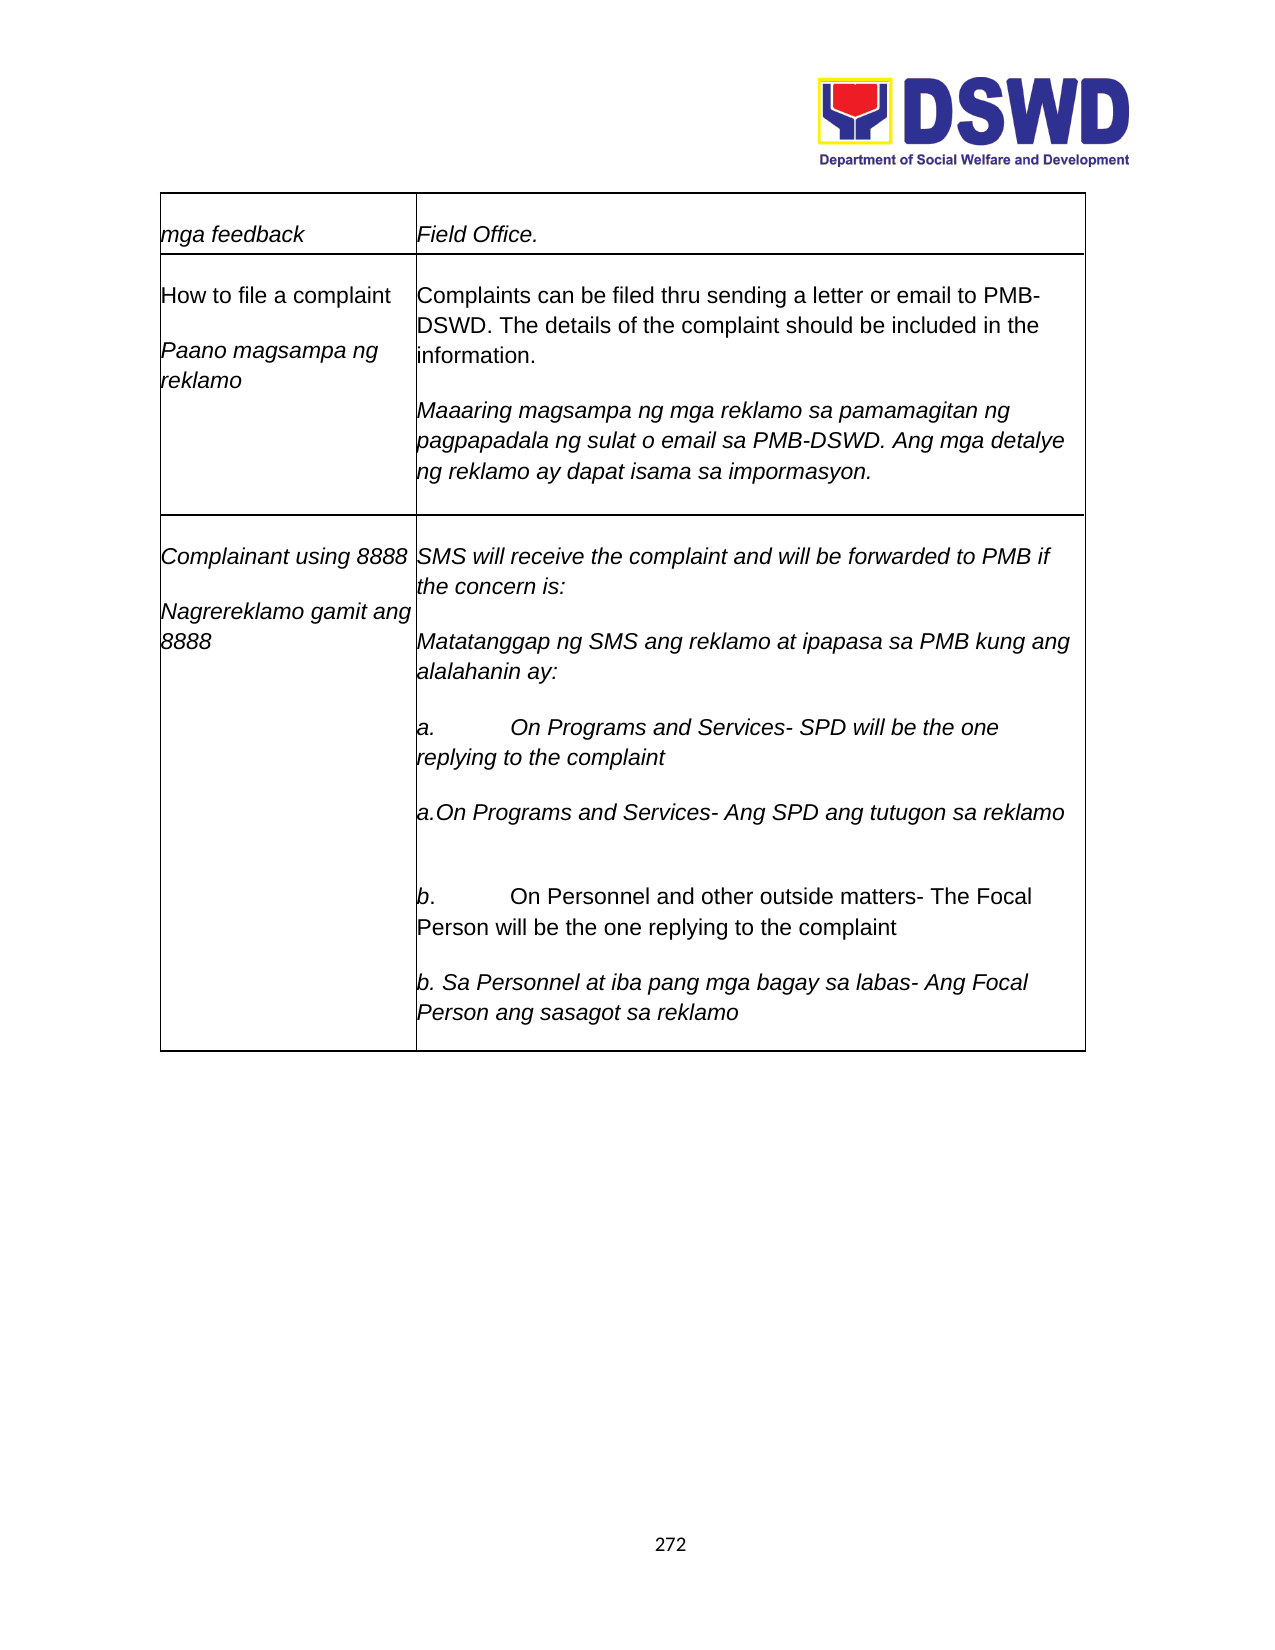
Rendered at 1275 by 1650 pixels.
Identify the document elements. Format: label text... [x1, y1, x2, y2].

picture [817, 77, 1129, 167]
table_cell How feedbacks are processed Paano pinoproseso ang mga feedback [161, 194, 416, 253]
table_cell Complainant using 8888 Nagrereklamo gamit ang 8888 [161, 516, 416, 1050]
table_cell SMS will receive the complaint and will be forwarded to PMB if the concern is: Matatanggap ng SMS ang reklamo at ipapasa sa PMB kung ang alalahanin ay: a. On Programs and Services- SPD will be the one replying to the complaint a.On Programs and Services- Ang SPD ang tutugon sa reklamo b. On Personnel and other outside matters- The Focal Person will be the one replying to the complaint b. Sa Personnel at iba pang mga bagay sa labas- Ang Focal Person ang sasagot sa reklamo [417, 514, 1085, 1050]
table_cell DSWD-PMB send reply letter/memo to the concerned Field Office. DSWD-PMB magpadala ng reply letter/memo sa kinauukulang Field Office. [417, 194, 1085, 253]
table_cell Complaints can be filed thru sending a letter or email to PMB-DSWD. The details of the complaint should be included in the information. Maaaring magsampa ng mga reklamo sa pamamagitan ng pagpapadala ng sulat o email sa PMB-DSWD. Ang mga detalye ng reklamo ay dapat isama sa impormasyon. [417, 253, 1085, 514]
table_cell How to file a complaint Paano magsampa ng reklamo [161, 255, 416, 514]
